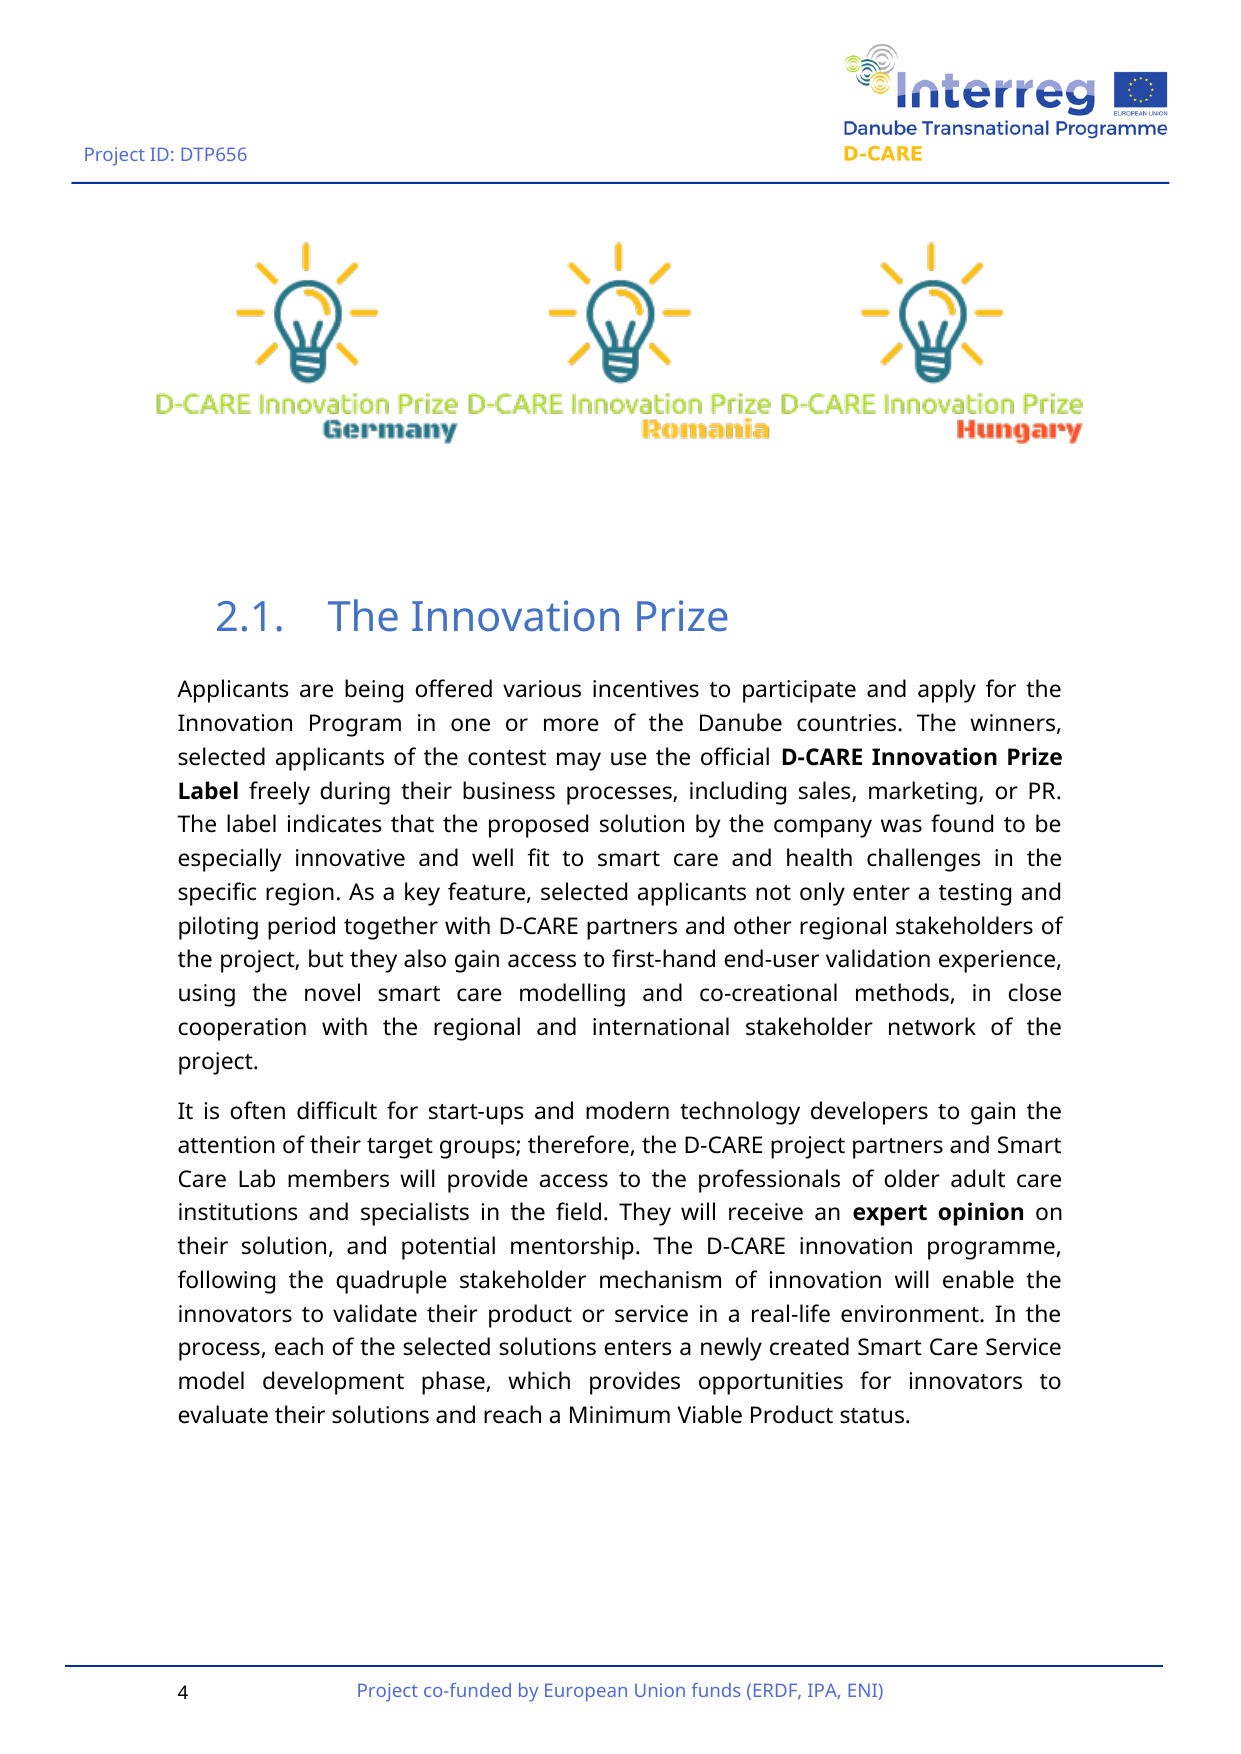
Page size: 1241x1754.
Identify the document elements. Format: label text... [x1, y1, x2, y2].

text Applicants are being offered various incentives to participate and apply for the Innovation Program in one or more of the Danube countries. The winners, selected applicants of the contest may use the official D-CARE Innovation Prize Label freely during their business processes, including sales, marketing, or PR. The label indicates that the proposed solution by the company was found to be especially innovative and well fit to smart care and health challenges in the specific region. As a key feature, selected applicants not only enter a testing and piloting period together with D-CARE partners and other regional stakeholders of the project, but they also gain access to first-hand end-user validation experience, using the novel smart care modelling and co-creational methods, in close cooperation with the regional and international stakeholder network of the project. [177, 673, 1063, 1076]
text It is often difficult for start-ups and modern technology developers to gain the attention of their target groups; therefore, the D-CARE project partners and Smart Care Lab members will provide access to the professionals of older adult care institutions and specialists in the field. They will receive an expert opinion on their solution, and potential mentorship. The D-CARE innovation programme, following the quadruple stakeholder mechanism of innovation will enable the innovators to validate their product or service in a real-life environment. In the process, each of the selected solutions enters a newly created Smart Care Service model development phase, which provides opportunities for innovators to evaluate their solutions and reach a Minimum Viable Product status. [177, 1095, 1063, 1430]
picture [831, 43, 1176, 168]
subtitle The Innovation Prize [215, 587, 1063, 644]
picture [151, 213, 1089, 527]
